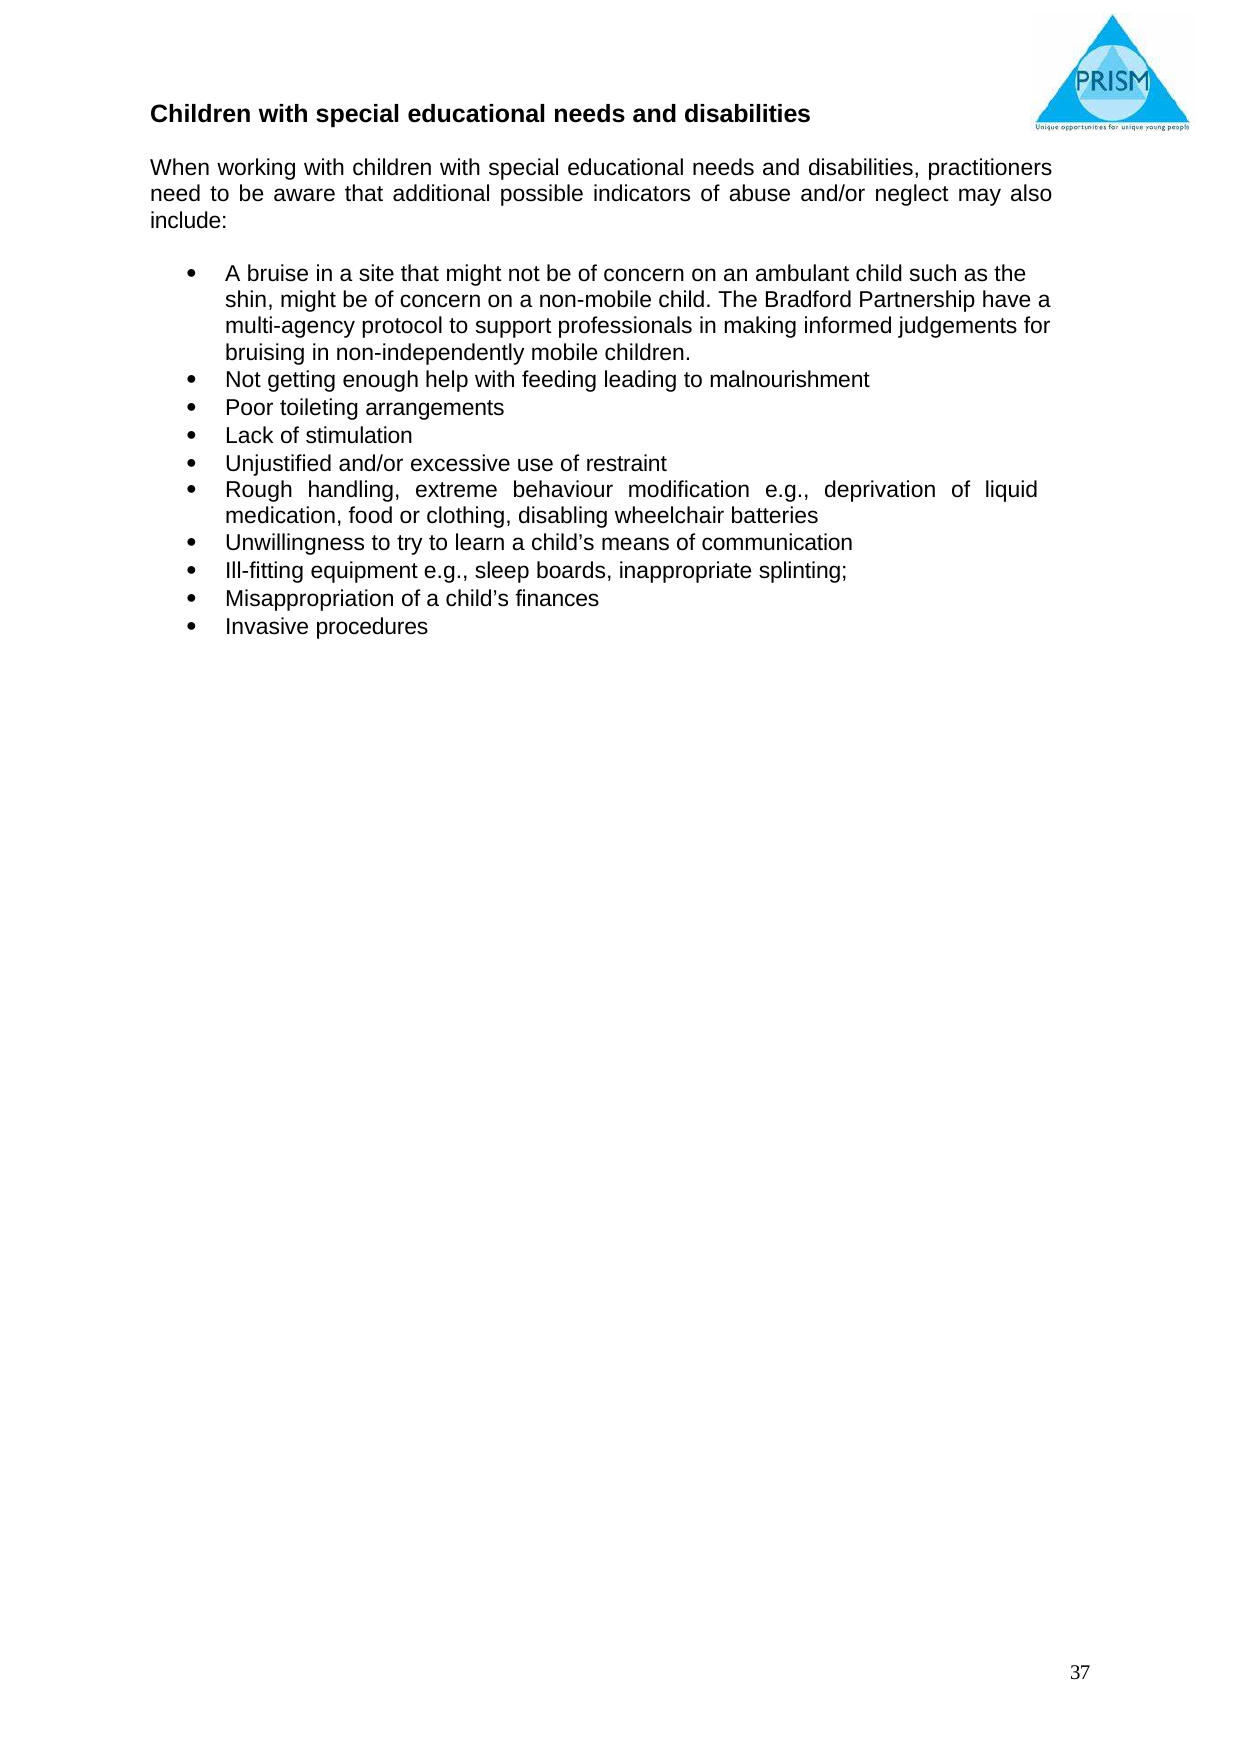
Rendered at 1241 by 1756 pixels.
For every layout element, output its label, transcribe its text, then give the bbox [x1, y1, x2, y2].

list Poor toileting arrangements [187, 393, 1192, 421]
list Misappropriation of a child’s finances [187, 584, 1192, 612]
list Unwillingness to try to learn a child’s means of communication [187, 528, 1192, 556]
list Lack of stimulation [187, 421, 1192, 449]
text When working with children with special educational needs and disabilities, practitioners need to be aware that additional possible indicators of abuse and/or neglect may also include: [150, 154, 1053, 233]
subtitle Children with special educational needs and disabilities [150, 99, 1192, 128]
list Unjustified and/or excessive use of restraint [187, 449, 1192, 477]
list Not getting enough help with feeding leading to malnourishment [187, 365, 1192, 393]
list A bruise in a site that might not be of concern on an ambulant child such as the shin, might be of concern on a non-mobile child. The Bradford Partnership have a multi-agency protocol to support professionals in making informed judgements for bruising in non-independently mobile children. [187, 259, 1051, 365]
list Invasive procedures [187, 612, 1192, 640]
list Rough handling, extreme behaviour modification e.g., deprivation of liquid medication, food or clothing, disabling wheelchair batteries [187, 477, 1053, 528]
list Ill-fitting equipment e.g., sleep boards, inappropriate splinting; [187, 556, 1192, 584]
